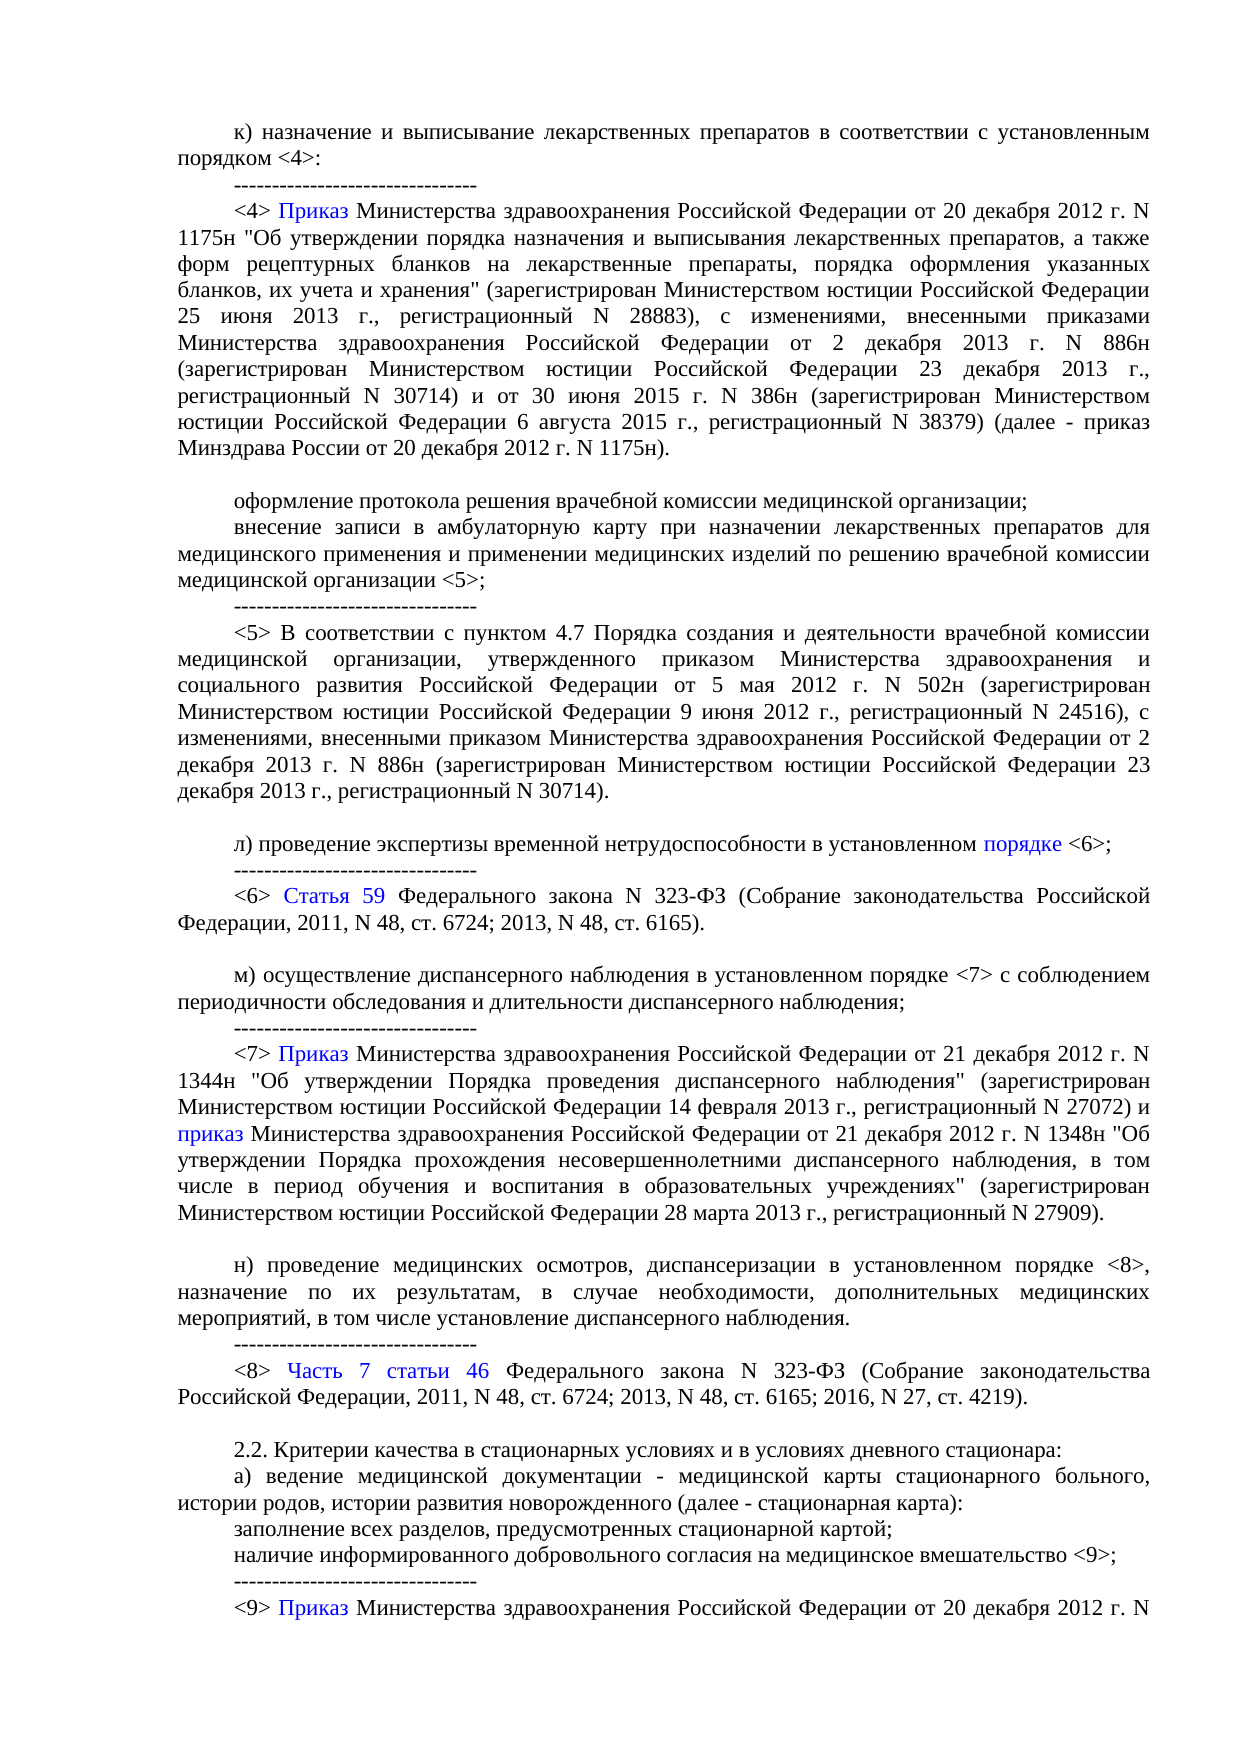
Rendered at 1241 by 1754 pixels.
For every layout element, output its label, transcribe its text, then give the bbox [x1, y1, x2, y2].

text оформление протокола решения врачебной комиссии медицинской организации; [177, 487, 1152, 513]
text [177, 1594, 1152, 1620]
text -------------------------------- [177, 1330, 1152, 1357]
text -------------------------------- [177, 1014, 1152, 1041]
text а) ведение медицинской документации - медицинской карты стационарного больного, истории родов, истории развития новорожденного (далее - стационарная карта): [177, 1462, 1152, 1515]
text 2.2. Критерии качества в стационарных условиях и в условиях дневного стационара: [177, 1436, 1152, 1462]
text -------------------------------- [177, 171, 1152, 197]
text наличие информированного добровольного согласия на медицинское вмешательство <9>; [177, 1541, 1152, 1568]
text <5> В соответствии с пунктом 4.7 Порядка создания и деятельности врачебной комиссии медицинской организации, утвержденного приказом Министерства здравоохранения и социального развития Российской Федерации от 5 мая 2012 г. N 502н (зарегистрирован Министерством юстиции Российской Федерации 9 июня 2012 г., регистрационный N 24516), с изменениями, внесенными приказом Министерства здравоохранения Российской Федерации от 2 декабря 2013 г. N 886н (зарегистрирован Министерством юстиции Российской Федерации 23 декабря 2013 г., регистрационный N 30714). [177, 619, 1152, 803]
text л) проведение экспертизы временной нетрудоспособности в установленном порядке <6>; [177, 830, 1152, 856]
text н) проведение медицинских осмотров, диспансеризации в установленном порядке <8>, назначение по их результатам, в случае необходимости, дополнительных медицинских мероприятий, в том числе установление диспансерного наблюдения. [177, 1251, 1152, 1330]
text заполнение всех разделов, предусмотренных стационарной картой; [177, 1515, 1152, 1541]
text <7> Приказ Министерства здравоохранения Российской Федерации от 21 декабря 2012 г. N 1344н "Об утверждении Порядка проведения диспансерного наблюдения" (зарегистрирован Министерством юстиции Российской Федерации 14 февраля 2013 г., регистрационный N 27072) и приказ Министерства здравоохранения Российской Федерации от 21 декабря 2012 г. N 1348н "Об утверждении Порядка прохождения несовершеннолетними диспансерного наблюдения, в том числе в период обучения и воспитания в образовательных учреждениях" (зарегистрирован Министерством юстиции Российской Федерации 28 марта 2013 г., регистрационный N 27909). [177, 1041, 1152, 1225]
text внесение записи в амбулаторную карту при назначении лекарственных препаратов для медицинского применения и применении медицинских изделий по решению врачебной комиссии медицинской организации <5>; [177, 513, 1152, 592]
text <8> Часть 7 статьи 46 Федерального закона N 323-ФЗ (Собрание законодательства Российской Федерации, 2011, N 48, ст. 6724; 2013, N 48, ст. 6165; 2016, N 27, ст. 4219). [177, 1357, 1152, 1409]
text -------------------------------- [177, 856, 1152, 882]
text <4> Приказ Министерства здравоохранения Российской Федерации от 20 декабря 2012 г. N 1175н "Об утверждении порядка назначения и выписывания лекарственных препаратов, а также форм рецептурных бланков на лекарственные препараты, порядка оформления указанных бланков, их учета и хранения" (зарегистрирован Министерством юстиции Российской Федерации 25 июня 2013 г., регистрационный N 28883), с изменениями, внесенными приказами Министерства здравоохранения Российской Федерации от 2 декабря 2013 г. N 886н (зарегистрирован Министерством юстиции Российской Федерации 23 декабря 2013 г., регистрационный N 30714) и от 30 июня 2015 г. N 386н (зарегистрирован Министерством юстиции Российской Федерации 6 августа 2015 г., регистрационный N 38379) (далее - приказ Минздрава России от 20 декабря 2012 г. N 1175н). [177, 197, 1152, 461]
text к) назначение и выписывание лекарственных препаратов в соответствии с установленным порядком <4>: [177, 118, 1152, 171]
text <6> Статья 59 Федерального закона N 323-ФЗ (Собрание законодательства Российской Федерации, 2011, N 48, ст. 6724; 2013, N 48, ст. 6165). [177, 882, 1152, 935]
text -------------------------------- [177, 592, 1152, 619]
text -------------------------------- [177, 1568, 1152, 1594]
text м) осуществление диспансерного наблюдения в установленном порядке <7> с соблюдением периодичности обследования и длительности диспансерного наблюдения; [177, 961, 1152, 1014]
